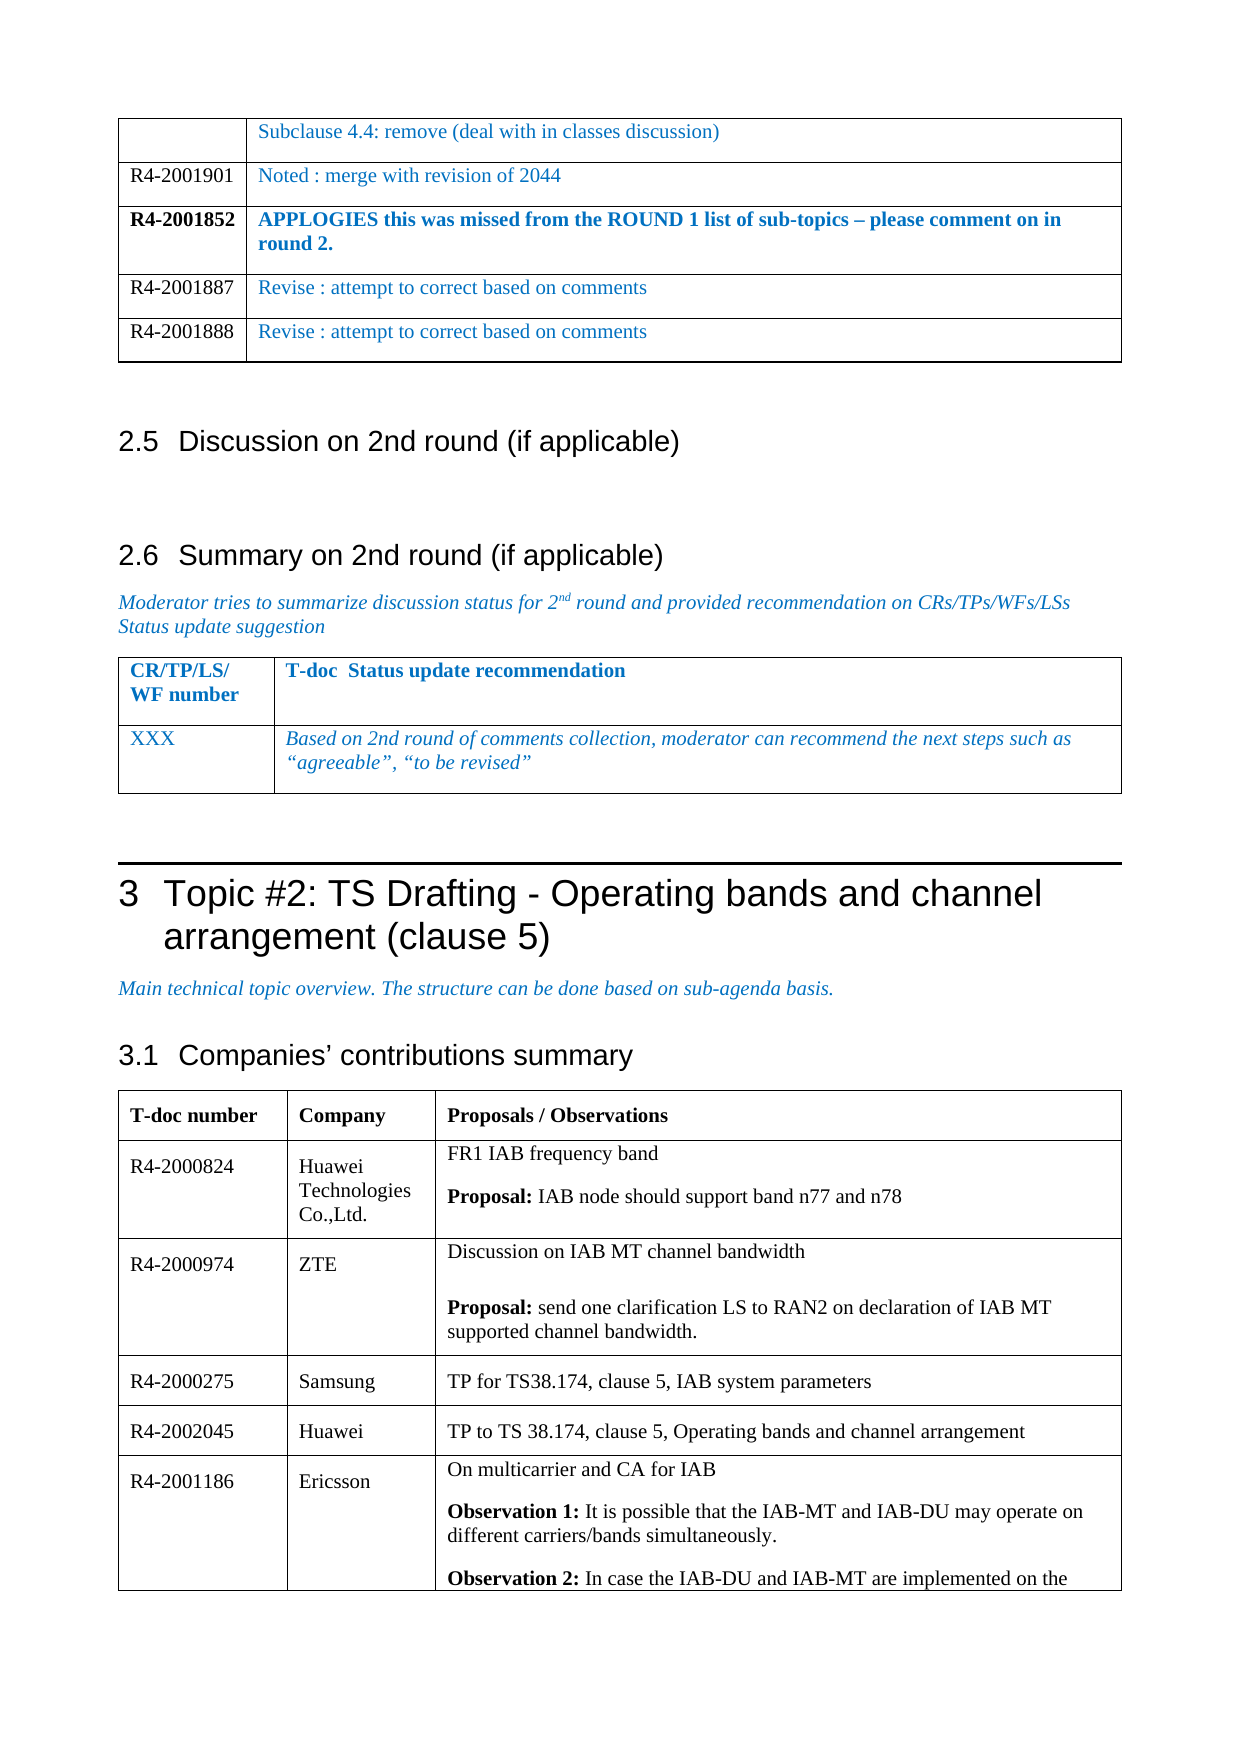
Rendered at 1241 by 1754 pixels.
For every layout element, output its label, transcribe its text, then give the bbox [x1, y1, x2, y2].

table_cell R4-2000275 [119, 1356, 287, 1405]
table_cell Huawei Technologies Co.,Ltd. [288, 1141, 435, 1238]
text Main technical topic overview. The structure can be done based on sub-agenda basis. [118, 976, 1122, 1000]
table_cell ZTE [288, 1239, 435, 1355]
table_cell [247, 207, 1121, 274]
table_cell Samsung [288, 1356, 435, 1405]
table_header CR/TP/LS/WF number [119, 658, 274, 725]
subtitle Discussion on 2nd round (if applicable) [118, 424, 1122, 457]
subtitle Topic #2: TS Drafting - Operating bands and channel arrangement (clause 5) [118, 865, 1122, 957]
table_cell Ericsson [288, 1456, 435, 1590]
table_cell Huawei [288, 1406, 435, 1455]
table_header T-doc Status update recommendation [275, 658, 1121, 725]
table_cell TP to TS 38.174, clause 5, Operating bands and channel arrangement [436, 1406, 1121, 1455]
table_cell [119, 207, 246, 274]
table_cell R4-2001186 [119, 1456, 287, 1590]
table_cell [247, 275, 1121, 317]
table_cell [119, 275, 246, 317]
subtitle Summary on 2nd round (if applicable) [118, 538, 1122, 571]
table_cell [247, 319, 1121, 361]
table_cell [119, 163, 246, 206]
table_header Proposals / Observations [436, 1091, 1121, 1140]
table_cell [247, 119, 1121, 162]
table_header T-doc number [119, 1091, 287, 1140]
table_cell [247, 163, 1121, 206]
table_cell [436, 1456, 1121, 1590]
table_cell FR1 IAB frequency band Proposal: IAB node should support band n77 and n78 [436, 1141, 1121, 1238]
table_cell [119, 119, 246, 162]
table_cell [119, 319, 246, 361]
table_cell Based on 2nd round of comments collection, moderator can recommend the next steps such as “agreeable”, “to be revised” [275, 726, 1121, 793]
table_cell XXX [119, 726, 274, 793]
text Moderator tries to summarize discussion status for 2nd round and provided recommendation on CRs/TPs/WFs/LSs Status update suggestion [118, 590, 1122, 638]
table_cell Discussion on IAB MT channel bandwidth Proposal: send one clarification LS to RAN2 on declaration of IAB MT supported channel bandwidth. [436, 1239, 1121, 1355]
table_cell R4-2002045 [119, 1406, 287, 1455]
table_cell TP for TS38.174, clause 5, IAB system parameters [436, 1356, 1121, 1405]
subtitle Companies’ contributions summary [118, 1038, 1122, 1071]
table_cell R4-2000974 [119, 1239, 287, 1355]
table_header Company [288, 1091, 435, 1140]
table_cell R4-2000824 [119, 1141, 287, 1238]
